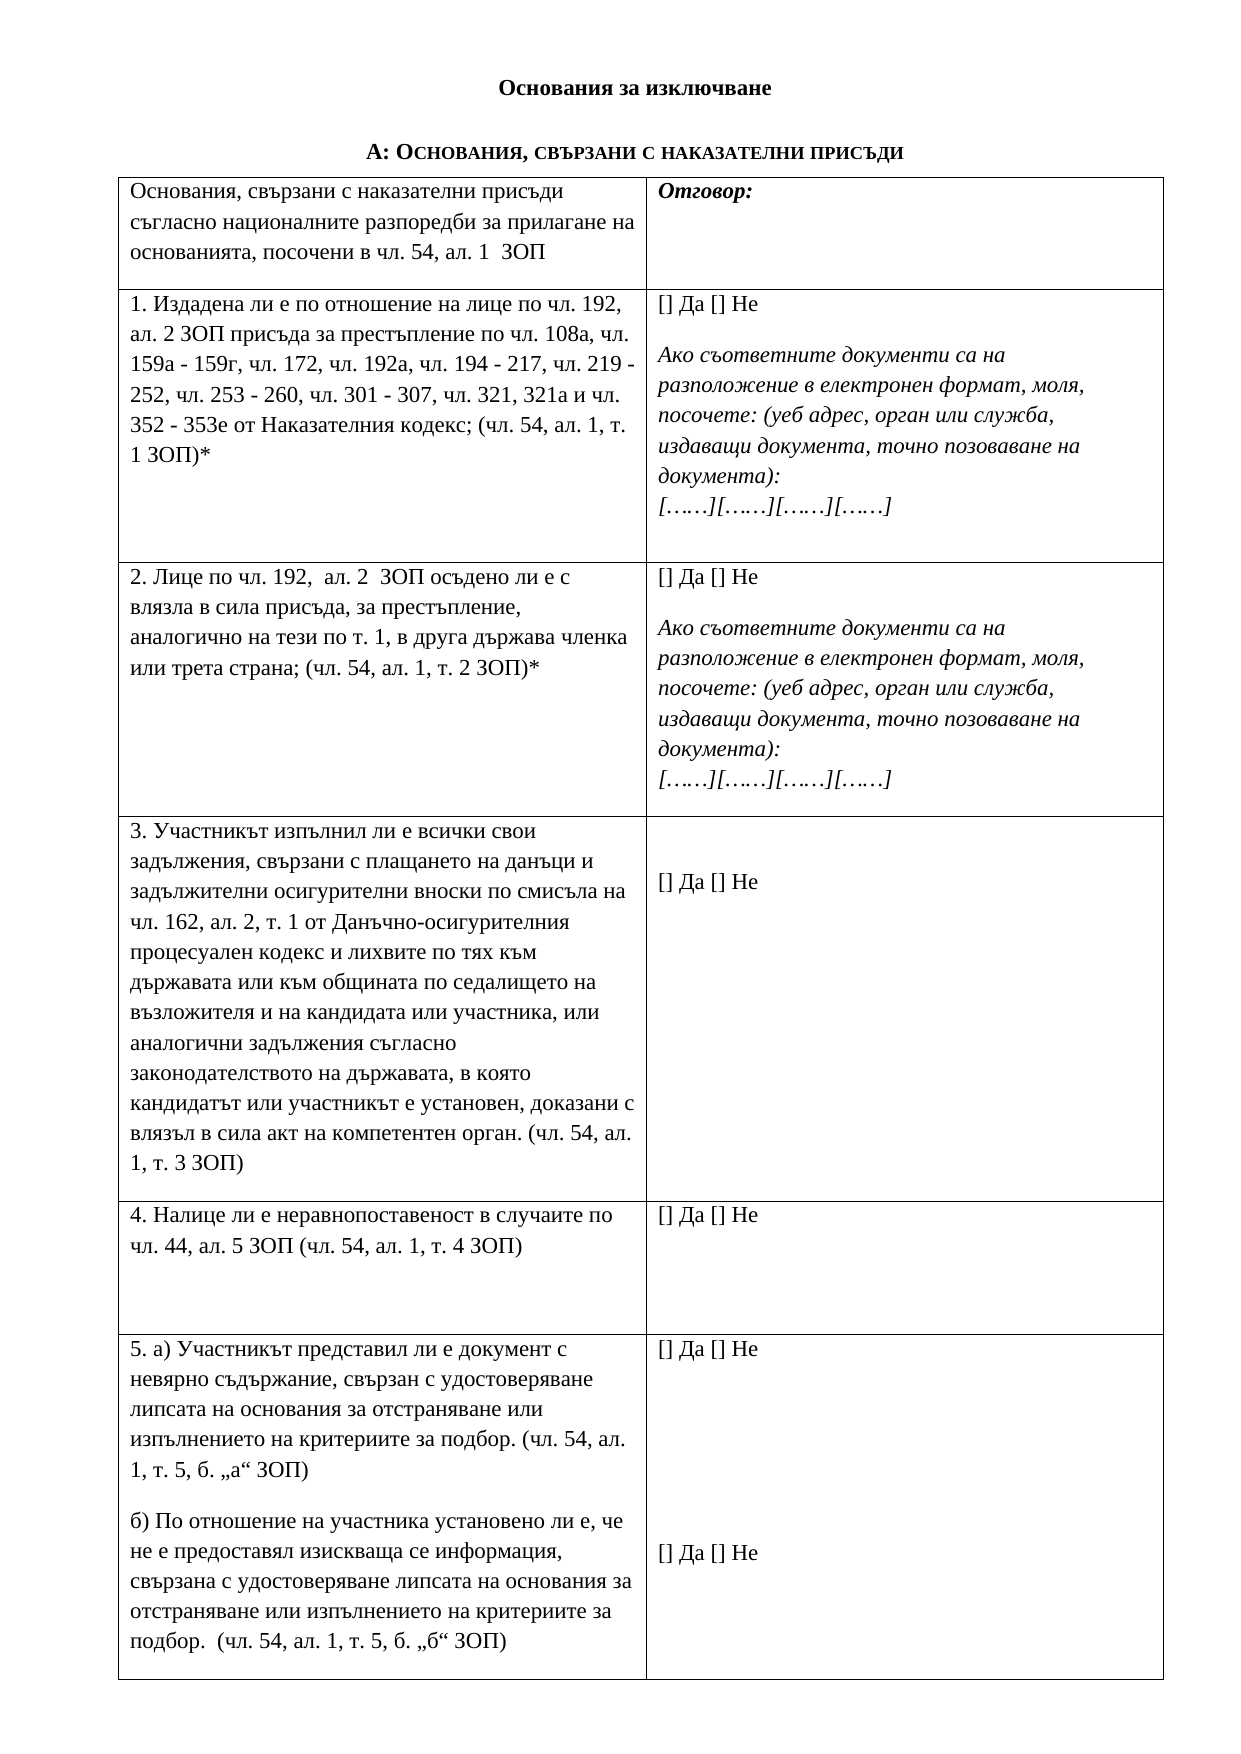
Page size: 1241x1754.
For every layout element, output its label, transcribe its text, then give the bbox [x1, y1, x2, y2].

table_cell 3. Участникът изпълнил ли е всички свои задължения, свързани с плащането на данъци и задължителни осигурителни вноски по смисъла на чл. 162, ал. 2, т. 1 от Данъчно-осигурителния процесуален кодекс и лихвите по тях към държавата или към общината по седалището на възложителя и на кандидата или участника, или аналогични задължения съгласно законодателството на държавата, в която кандидатът или участникът е установен, доказани с влязъл в сила акт на компетентен орган. (чл. 54, ал. 1, т. 3 ЗОП) [119, 817, 646, 1201]
table_cell 2. Лице по чл. 192, ал. 2 ЗОП осъдено ли е с влязла в сила присъда, за престъпление, аналогично на тези по т. 1, в друга държава членка или трета страна; (чл. 54, ал. 1, т. 2 ЗОП)* [119, 563, 646, 816]
table_cell [] Да [] Не [647, 817, 1163, 1201]
text А: Основания, свързани с наказателни присъди [118, 138, 1152, 164]
table_header Отговор: [647, 178, 1163, 289]
table_cell [] Да [] Не Ако съответните документи са на разположение в електронен формат, моля, посочете: (уеб адрес, орган или служба, издаващи документа, точно позоваване на документа): [……][……][……][……] [647, 563, 1163, 816]
table_cell [] Да [] Не [] Да [] Не [647, 1335, 1163, 1679]
table_cell 4. Налице ли е неравнопоставеност в случаите по чл. 44, ал. 5 ЗОП (чл. 54, ал. 1, т. 4 ЗОП) [119, 1202, 646, 1334]
table_cell 1. Издадена ли е по отношение на лице по чл. 192, ал. 2 ЗОП присъда за престъпление по чл. 108а, чл. 159а - 159г, чл. 172, чл. 192а, чл. 194 - 217, чл. 219 - 252, чл. 253 - 260, чл. 301 - 307, чл. 321, 321а и чл. 352 - 353е от Наказателния кодекс; (чл. 54, ал. 1, т. 1 ЗОП)* [119, 290, 646, 562]
table_cell [] Да [] Не [647, 1202, 1163, 1334]
table_cell 5. а) Участникът представил ли е документ с невярно съдържание, свързан с удостоверяване липсата на основания за отстраняване или изпълнението на критериите за подбор. (чл. 54, ал. 1, т. 5, б. „а“ ЗОП) б) По отношение на участника установено ли е, че не е предоставял изискваща се информация, свързана с удостоверяване липсата на основания за отстраняване или изпълнението на критериите за подбор. (чл. 54, ал. 1, т. 5, б. „б“ ЗОП) [119, 1335, 646, 1679]
text Основания за изключване [118, 74, 1152, 100]
table_header Основания, свързани с наказателни присъди съгласно националните разпоредби за прилагане на основанията, посочени в чл. 54, ал. 1 ЗОП [119, 178, 646, 289]
table_cell [] Да [] Не Ако съответните документи са на разположение в електронен формат, моля, посочете: (уеб адрес, орган или служба, издаващи документа, точно позоваване на документа): [……][……][……][……] [647, 290, 1163, 562]
